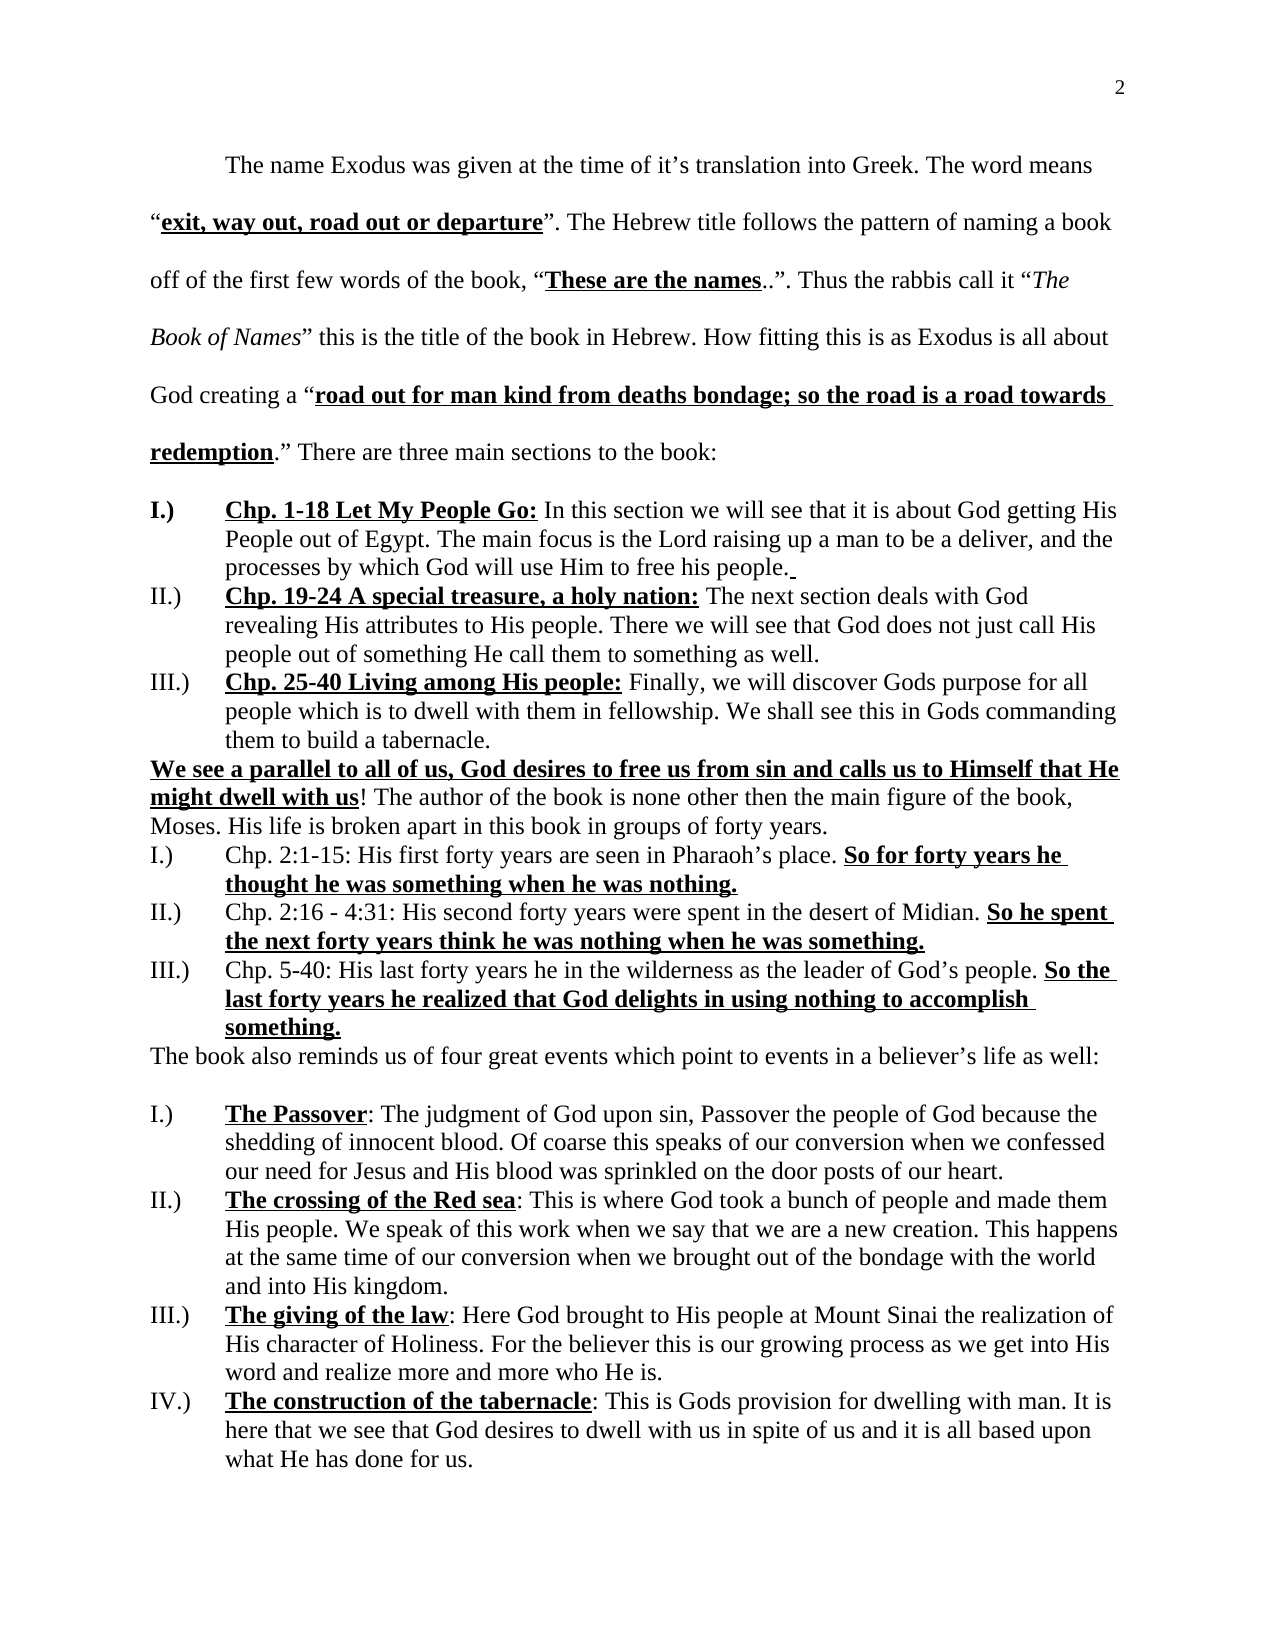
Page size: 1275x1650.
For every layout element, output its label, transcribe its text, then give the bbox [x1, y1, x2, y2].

list Chp. 1-18 Let My People Go: In this section we will see that it is about God getting His People out of Egypt.His people out of bondageH The main focus is the Lord raising up a man to be a deliver, and the processes by which God will use Him to free his people. [150, 495, 1125, 581]
list Chp. 2:1-15: His first forty years are seen in Pharaoh’s place. So for forty years he thought he was something when he was nothing. [150, 840, 1125, 897]
list The giving of the law: Here God brought to His people at Mount Sinai the realization of His character of Holiness. For the believer this is our growing process as we get into His word and realize more and more who He is. [150, 1300, 1125, 1386]
list The crossing of the Red sea: This is where God took a bunch of people and made them His people. We speak of this work when we say that we are a new creation. This happens at the same time of our conversion when we brought out of the bondage with the world and into His kingdom. [150, 1185, 1125, 1300]
list The construction of the tabernacle: This is Gods provision for dwelling with man. It is here that we see that God desires to dwell with us in spite of us and it is all based upon what He has done for us. [150, 1386, 1125, 1472]
text We see a parallel to all of us, God desires to free us from sin and calls us to Himself that He might dwell with us! The author of the book is none other then the main figure of the book, Moses. His life is broken apart in this book in groups of forty years. [150, 754, 1125, 840]
list Chp. 25-40 Living among His people: Finally, we will discover Gods purpose for all people which is to dwell with them in fellowship. We shall see this in Gods commanding them to build a tabernacle. [150, 667, 1125, 754]
text The name Exodus was given at the time of it’s translation into Greek. The word means “exit, way out, road out or departure”. The Hebrew title follows the pattern of naming a book off of the first few words of the book, “These are the names..”. Thus the rabbis call it “The Book of Names” this is the title of the book in Hebrew. How fitting this is as Exodus is all about God creating a “road out for man kind from deaths bondage; so the road is a road towards redemption.” There are three main sections to the book: [150, 150, 1125, 466]
list Chp. 2:16 - 4:31: His second forty years were spent in the desert of Midian. So he spent the next forty years think he was nothing when he was something. [150, 897, 1125, 955]
list Chp. 19-24 A special treasure, a holy nation: The next section deals with God revealing His attributes to His people. There we will see that God does not just call His people out of something He call them to something as well. [150, 581, 1125, 667]
list Chp. 5-40: His last forty years he in the wilderness as the leader of God’s people. So the last forty years he realized that God delights in using nothing to accomplish something. [150, 955, 1125, 1041]
text The book also reminds us of four great events which point to events in a believer’s life as well: [150, 1041, 1125, 1070]
list The Passover: The judgment of God upon sin, Passover the people of God because the shedding of innocent blood. Of coarse this speaks of our conversion when we confessed our need for Jesus and His blood was sprinkled on the door posts of our heart. [150, 1099, 1125, 1185]
